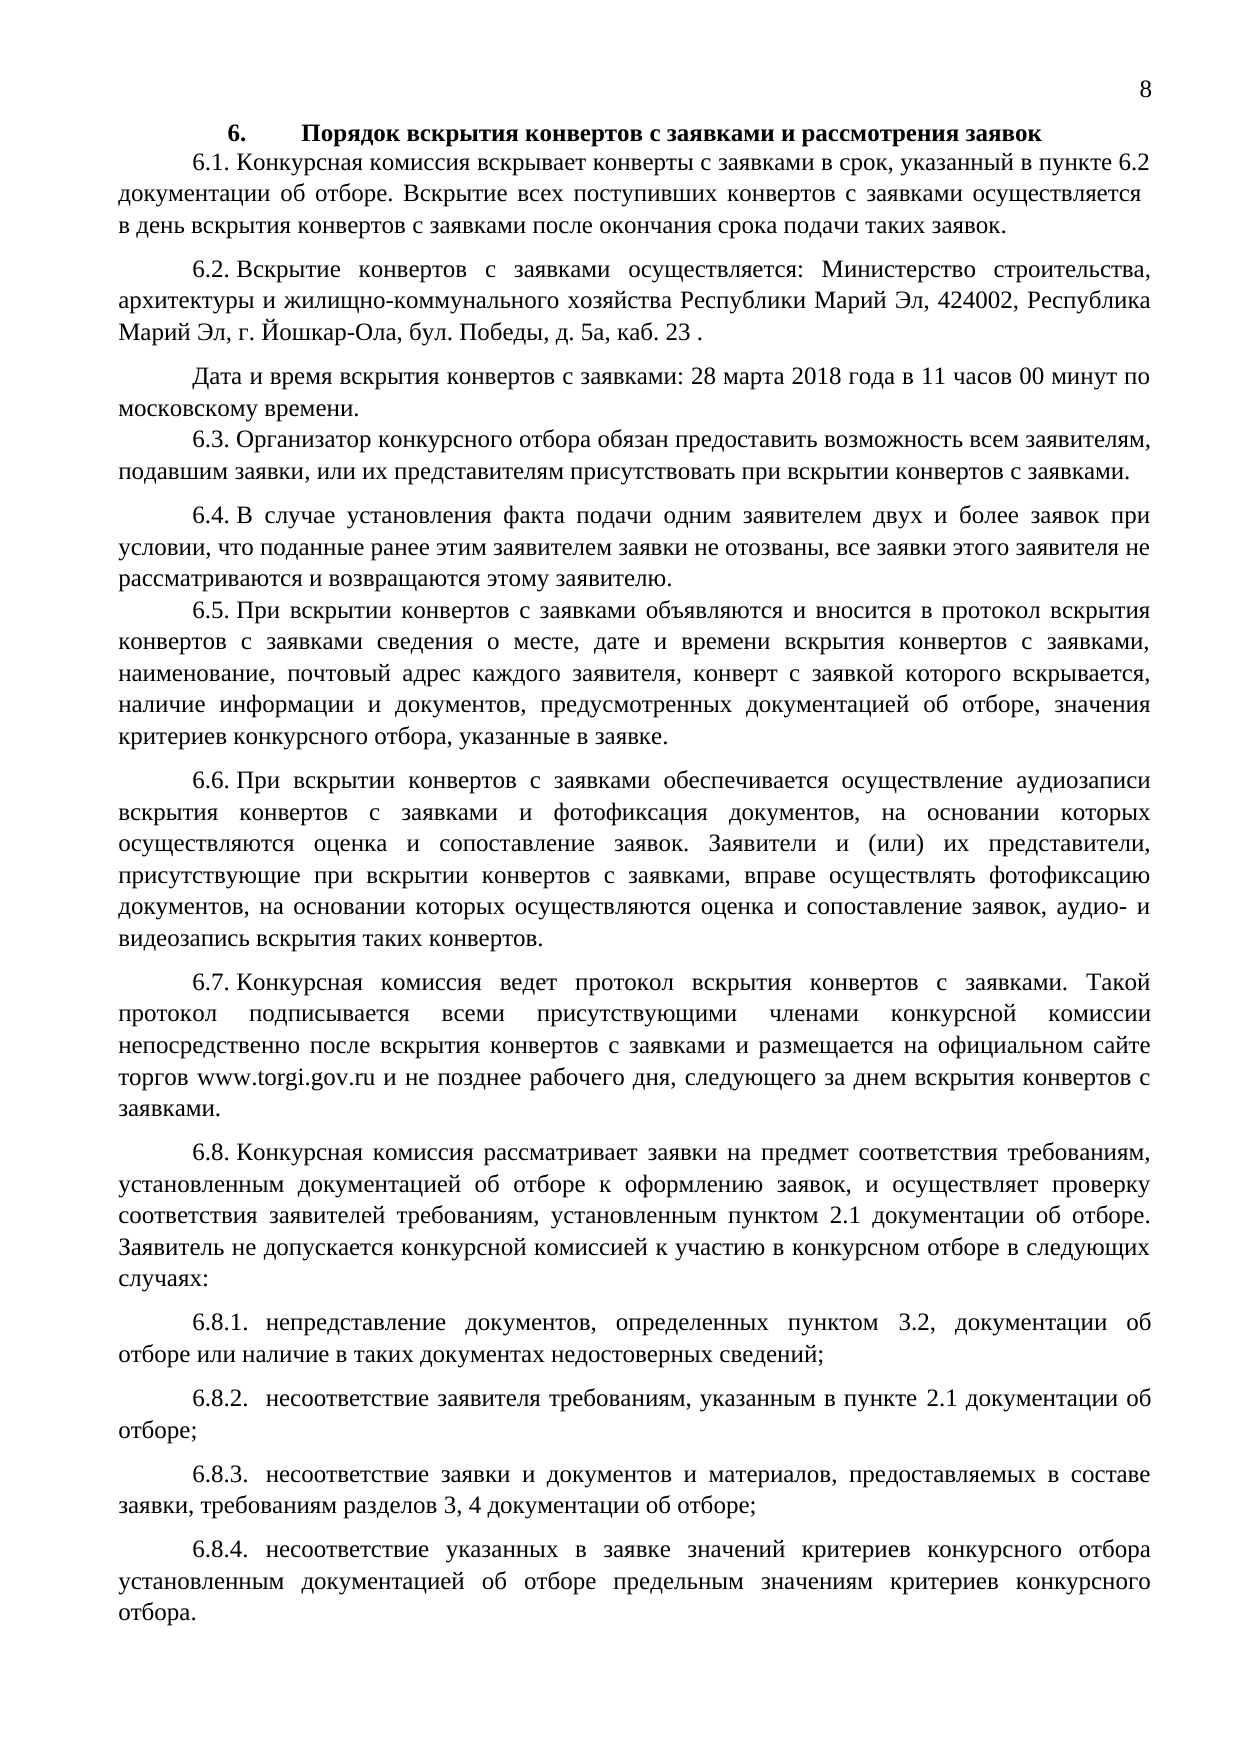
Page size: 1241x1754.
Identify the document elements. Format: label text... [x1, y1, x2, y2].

list Конкурсная комиссия ведет протокол вскрытия конвертов с заявками. Такой протокол подписывается всеми присутствующими членами конкурсной комиссии непосредственно после вскрытия конвертов с заявками и размещается на официальном сайте торгов www.torgi.gov.ru и не позднее рабочего дня, следующего за днем вскрытия конвертов с заявками. [118, 967, 1152, 1122]
list несоответствие указанных в заявке значений критериев конкурсного отбора установленным документацией об отборе предельным значениям критериев конкурсного отбора. [118, 1534, 1152, 1626]
list Дата и время вскрытия конвертов с заявками: 28 марта 2018 года в 11 часов 00 минут по московскому времени. [118, 361, 1152, 422]
list В случае установления факта подачи одним заявителем двух и более заявок при условии, что поданные ранее этим заявителем заявки не отозваны, все заявки этого заявителя не рассматриваются и возвращаются этому заявителю. [118, 500, 1152, 592]
list При вскрытии конвертов с заявками обеспечивается осуществление аудиозаписи вскрытия конвертов с заявками и фотофиксация документов, на основании которых осуществляются оценка и сопоставление заявок. Заявители и (или) их представители, присутствующие при вскрытии конвертов с заявками, вправе осуществлять фотофиксацию документов, на основании которых осуществляются оценка и сопоставление заявок, аудио- и видеозапись вскрытия таких конвертов. [118, 765, 1152, 952]
list 6.3. Организатор конкурсного отбора обязан предоставить возможность всем заявителям, подавшим заявки, или их представителям присутствовать при вскрытии конвертов с заявками. [118, 424, 1152, 485]
list несоответствие заявки и документов и материалов, предоставляемых в составе заявки, требованиям разделов 3, 4 документации об отборе; [118, 1459, 1152, 1519]
list Порядок вскрытия конвертов с заявками и рассмотрения заявок [118, 118, 1152, 147]
list При вскрытии конвертов с заявками объявляются и вносится в протокол вскрытия конвертов с заявками сведения о месте, дате и времени вскрытия конвертов с заявками, наименование, почтовый адрес каждого заявителя, конверт с заявкой которого вскрывается, наличие информации и документов, предусмотренных документацией об отборе, значения критериев конкурсного отбора, указанные в заявке. [118, 595, 1152, 750]
list Вскрытие конвертов с заявками осуществляется: Министерство строительства, архитектуры и жилищно-коммунального хозяйства Республики Марий Эл, 424002, Республика Марий Эл, г. Йошкар-Ола, бул. Победы, д. 5а, каб. 23 . [118, 254, 1152, 346]
list Конкурсная комиссия рассматривает заявки на предмет соответствия требованиям, установленным документацией об отборе к оформлению заявок, и осуществляет проверку соответствия заявителей требованиям, установленным пунктом 2.1 документации об отборе. Заявитель не допускается конкурсной комиссией к участию в конкурсном отборе в следующих случаях: [118, 1137, 1152, 1292]
list несоответствие заявителя требованиям, указанным в пункте 2.1 документации об отборе; [118, 1383, 1152, 1443]
list Конкурсная комиссия вскрывает конверты с заявками в срок, указанный в пункте 6.2 документации об отборе. Вскрытие всех поступивших конвертов с заявками осуществляется в день вскрытия конвертов с заявками после окончания срока подачи таких заявок. [118, 147, 1152, 239]
